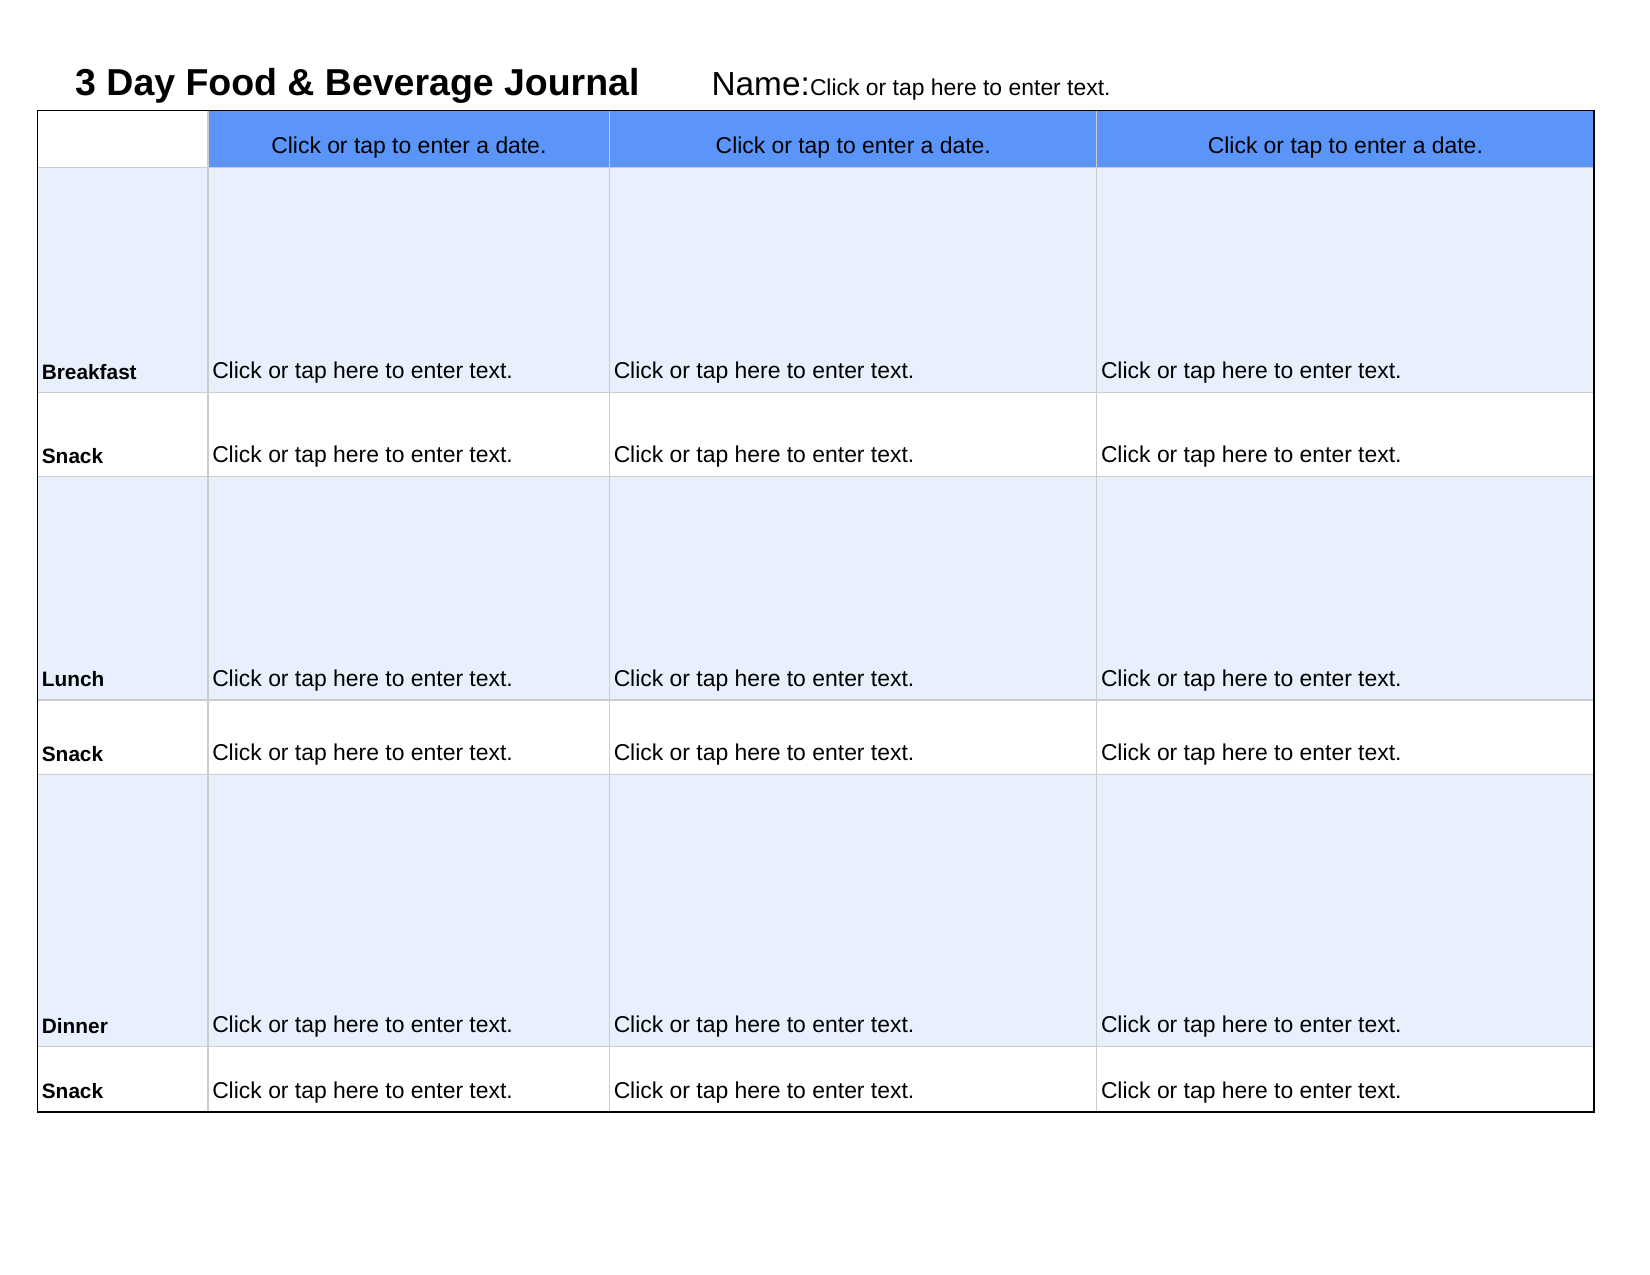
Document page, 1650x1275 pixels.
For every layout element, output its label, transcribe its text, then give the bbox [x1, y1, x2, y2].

table_cell Snack [38, 701, 207, 774]
table_cell Snack [38, 393, 207, 476]
table_cell Breakfast [38, 168, 207, 392]
table_header [610, 111, 1096, 167]
table_cell Lunch [38, 477, 207, 699]
table_header [1097, 111, 1593, 167]
text 3 Day Food & Beverage Journal Name: [75, 60, 1575, 103]
table_header [38, 111, 207, 167]
table_cell Dinner [38, 775, 207, 1046]
table_header [209, 111, 609, 167]
table_cell Snack [38, 1047, 207, 1111]
